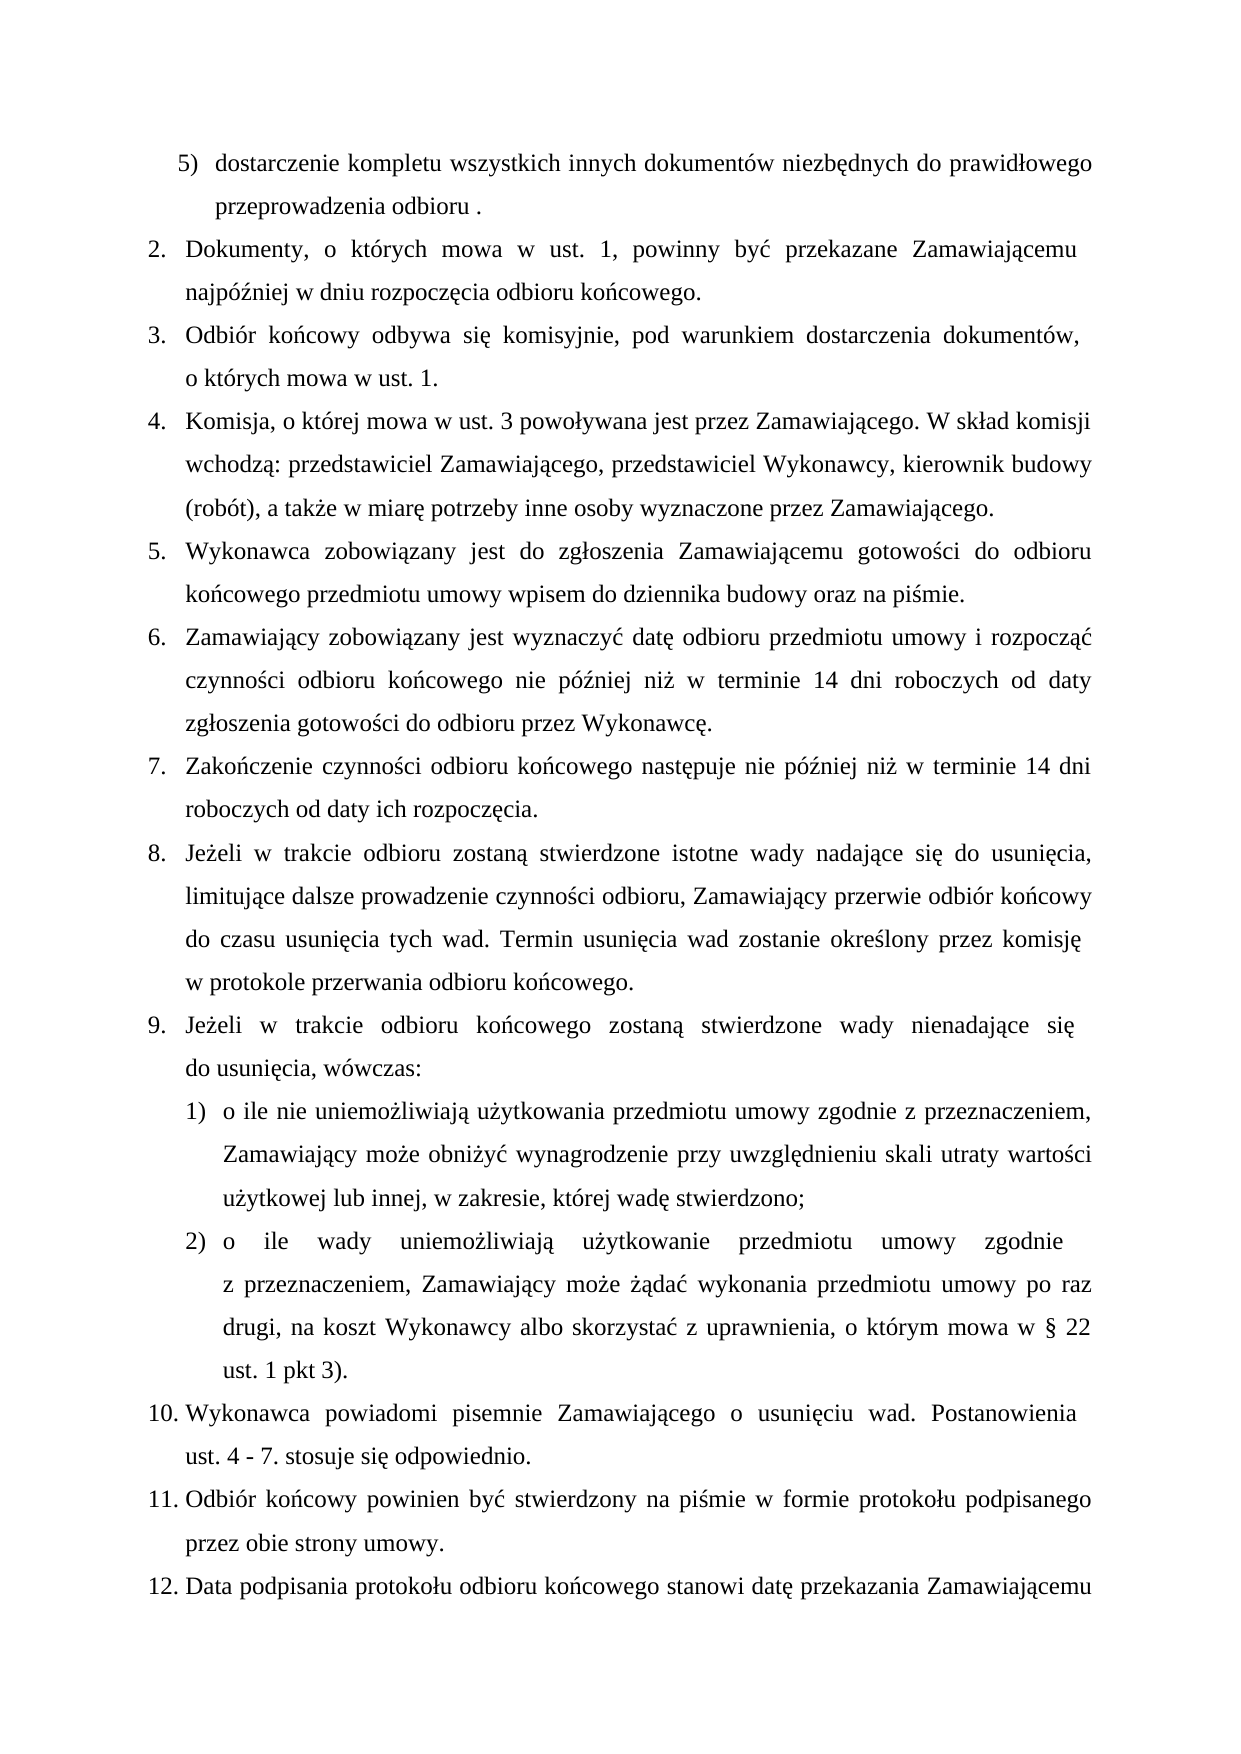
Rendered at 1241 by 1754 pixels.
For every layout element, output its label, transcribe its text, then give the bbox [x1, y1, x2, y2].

list Jeżeli w trakcie odbioru końcowego zostaną stwierdzone wady nienadające się do usunięcia, wówczas: [148, 1010, 1093, 1082]
list Odbiór końcowy odbywa się komisyjnie, pod warunkiem dostarczenia dokumentów, o których mowa w ust. 1. [148, 320, 1093, 392]
list Odbiór końcowy powinien być stwierdzony na piśmie w formie protokołu podpisanego przez obie strony umowy. [148, 1484, 1093, 1556]
list Wykonawca zobowiązany jest do zgłoszenia Zamawiającemu gotowości do odbioru końcowego przedmiotu umowy wpisem do dziennika budowy oraz na piśmie. [148, 536, 1093, 608]
list Zakończenie czynności odbioru końcowego następuje nie później niż w terminie 14 dni roboczych od daty ich rozpoczęcia. [148, 751, 1093, 823]
list Komisja, o której mowa w ust. 3 powoływana jest przez Zamawiającego. W skład komisji wchodzą: przedstawiciel Zamawiającego, przedstawiciel Wykonawcy, kierownik budowy (robót), a także w miarę potrzeby inne osoby wyznaczone przez Zamawiającego. [148, 406, 1093, 521]
list Jeżeli w trakcie odbioru zostaną stwierdzone istotne wady nadające się do usunięcia, limitujące dalsze prowadzenie czynności odbioru, Zamawiający przerwie odbiór końcowy do czasu usunięcia tych wad. Termin usunięcia wad zostanie określony przez komisję w protokole przerwania odbioru końcowego. [148, 838, 1093, 996]
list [148, 1571, 1093, 1599]
list Wykonawca powiadomi pisemnie Zamawiającego o usunięciu wad. Postanowienia ust. 4 - 7. stosuje się odpowiednio. [148, 1398, 1093, 1470]
list o ile wady uniemożliwiają użytkowanie przedmiotu umowy zgodnie z przeznaczeniem, Zamawiający może żądać wykonania przedmiotu umowy po raz drugi, na koszt Wykonawcy albo skorzystać z uprawnienia, o którym mowa w § 22 ust. 1 pkt 3). [185, 1226, 1093, 1384]
list Dokumenty, o których mowa w ust. 1, powinny być przekazane Zamawiającemu najpóźniej w dniu rozpoczęcia odbioru końcowego. [148, 234, 1093, 306]
list Zamawiający zobowiązany jest wyznaczyć datę odbioru przedmiotu umowy i rozpocząć czynności odbioru końcowego nie później niż w terminie 14 dni roboczych od daty zgłoszenia gotowości do odbioru przez Wykonawcę. [148, 622, 1093, 737]
list dostarczenie kompletu wszystkich innych dokumentów niezbędnych do prawidłowego przeprowadzenia odbioru . [177, 148, 1093, 219]
list o ile nie uniemożliwiają użytkowania przedmiotu umowy zgodnie z przeznaczeniem, Zamawiający może obniżyć wynagrodzenie przy uwzględnieniu skali utraty wartości użytkowej lub innej, w zakresie, której wadę stwierdzono; [185, 1096, 1093, 1211]
